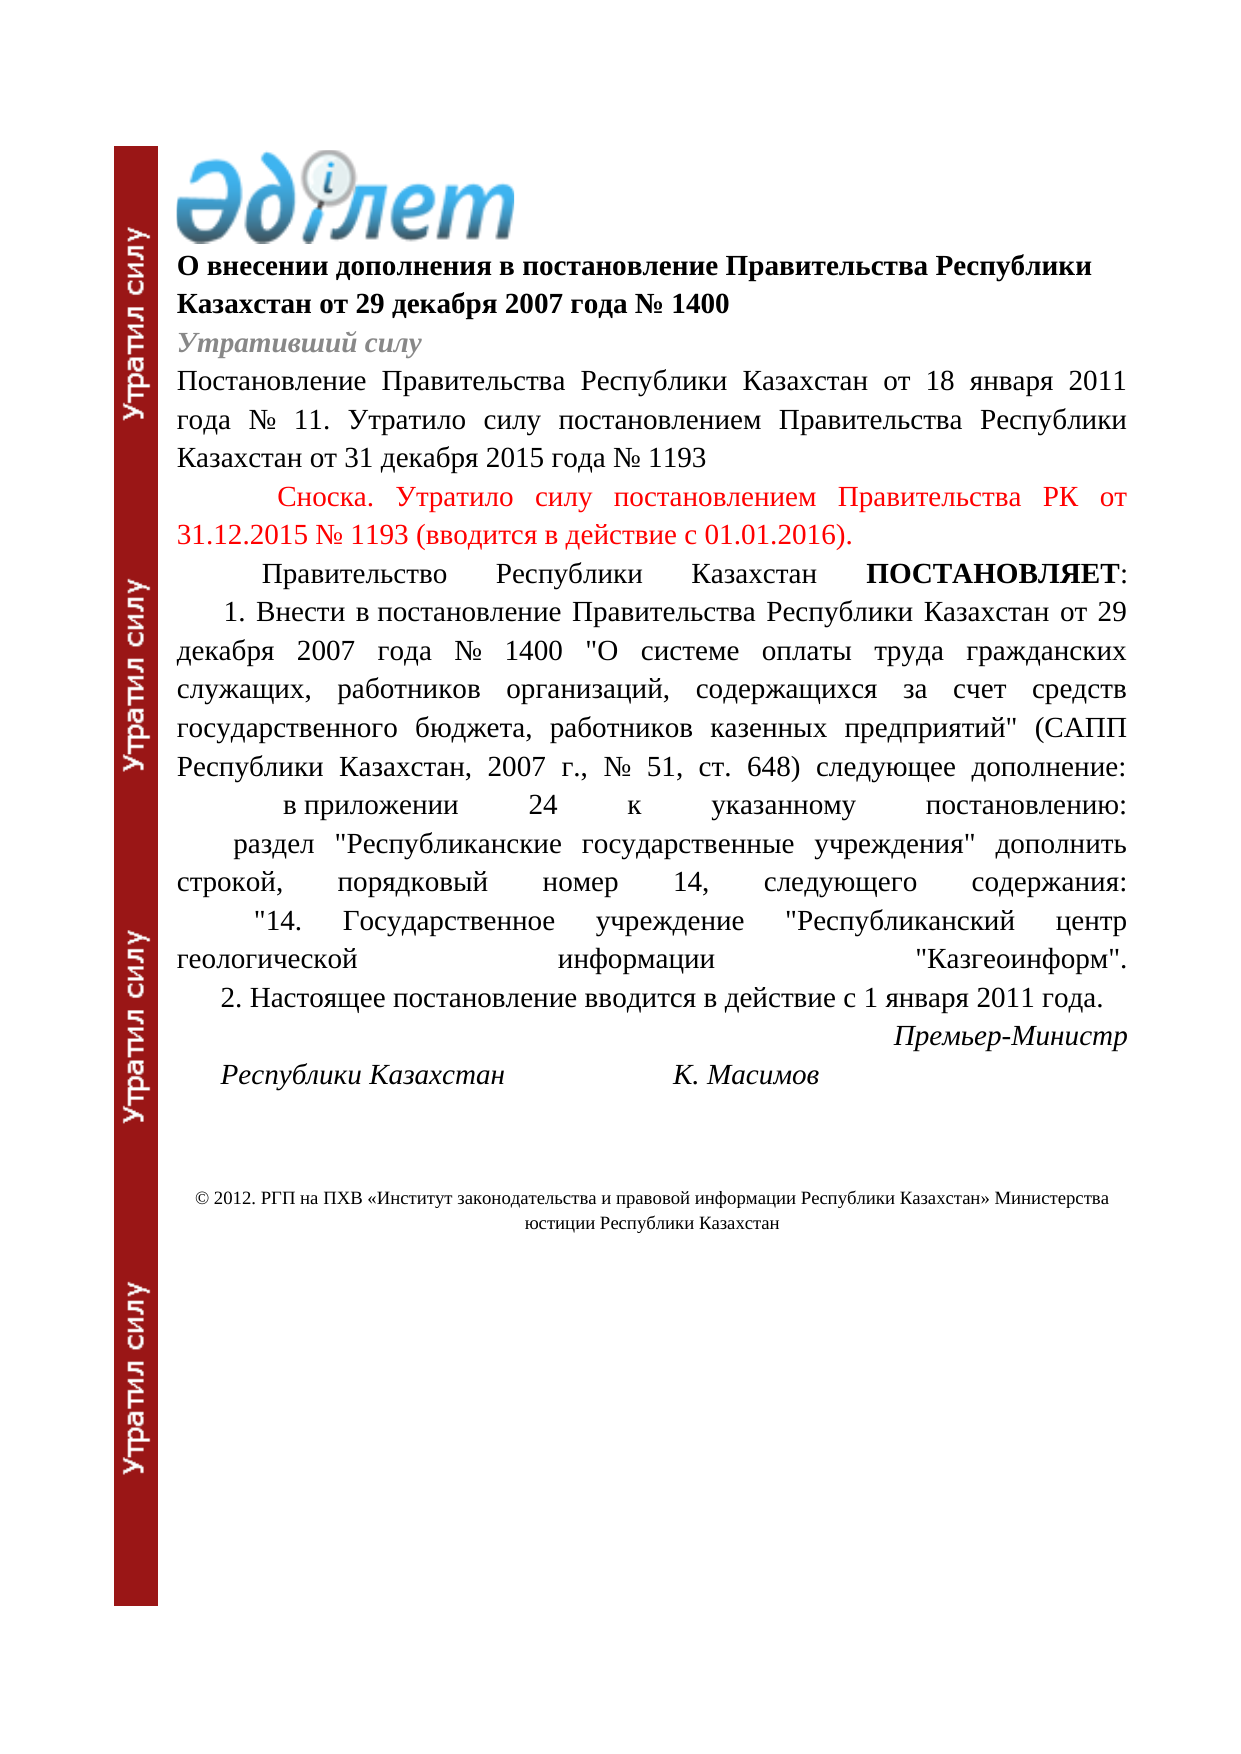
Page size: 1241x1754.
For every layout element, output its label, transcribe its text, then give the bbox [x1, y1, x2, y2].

picture [114, 1013, 158, 1018]
text О внесении дополнения в постановление Правительства Республики Казахстан от 29 декабря 2007 года № 1400 [112, 248, 1128, 320]
text Сноска. Утратило силу постановлением Правительства РК от 31.12.2015 № 1193 (вводится в действие с 01.01.2016). [112, 479, 1128, 551]
text Правительство Республики Казахстан ПОСТАНОВЛЯЕТ: 1. Внести в постановление Правительства Республики Казахстан от 29 декабря 2007 года № 1400 "О системе оплаты труда гражданских служащих, работников организаций, содержащихся за счет средств государственного бюджета, работников казенных предприятий" (САПП Республики Казахстан, 2007 г., № 51, ст. 648) следующее дополнение: в приложении 24 к указанному постановлению: раздел "Республиканские государственные учреждения" дополнить строкой, порядковый номер 14, следующего содержания: "14. Государственное учреждение "Республиканский центр геологической информации "Казгеоинформ". 2. Настоящее постановление вводится в действие с 1 января 2011 года. [112, 556, 1128, 1013]
picture [114, 1234, 158, 1606]
picture [114, 146, 158, 248]
picture [114, 358, 158, 363]
picture [176, 150, 515, 244]
text Постановление Правительства Республики Казахстан от 18 января 2011 года № 11. Утратило силу постановлением Правительства Республики Казахстан от 31 декабря 2015 года № 1193 [112, 363, 1128, 474]
picture [114, 1091, 158, 1187]
text Премьер-Министр Республики Казахстан К. Масимов [112, 1018, 1128, 1091]
picture [114, 320, 158, 325]
text © 2012. РГП на ПХВ «Институт законодательства и правовой информации Республики Казахстан» Министерства юстиции Республики Казахстан [112, 1187, 1128, 1234]
picture [114, 474, 158, 479]
text Утративший силу [112, 325, 1128, 358]
picture [114, 551, 158, 556]
